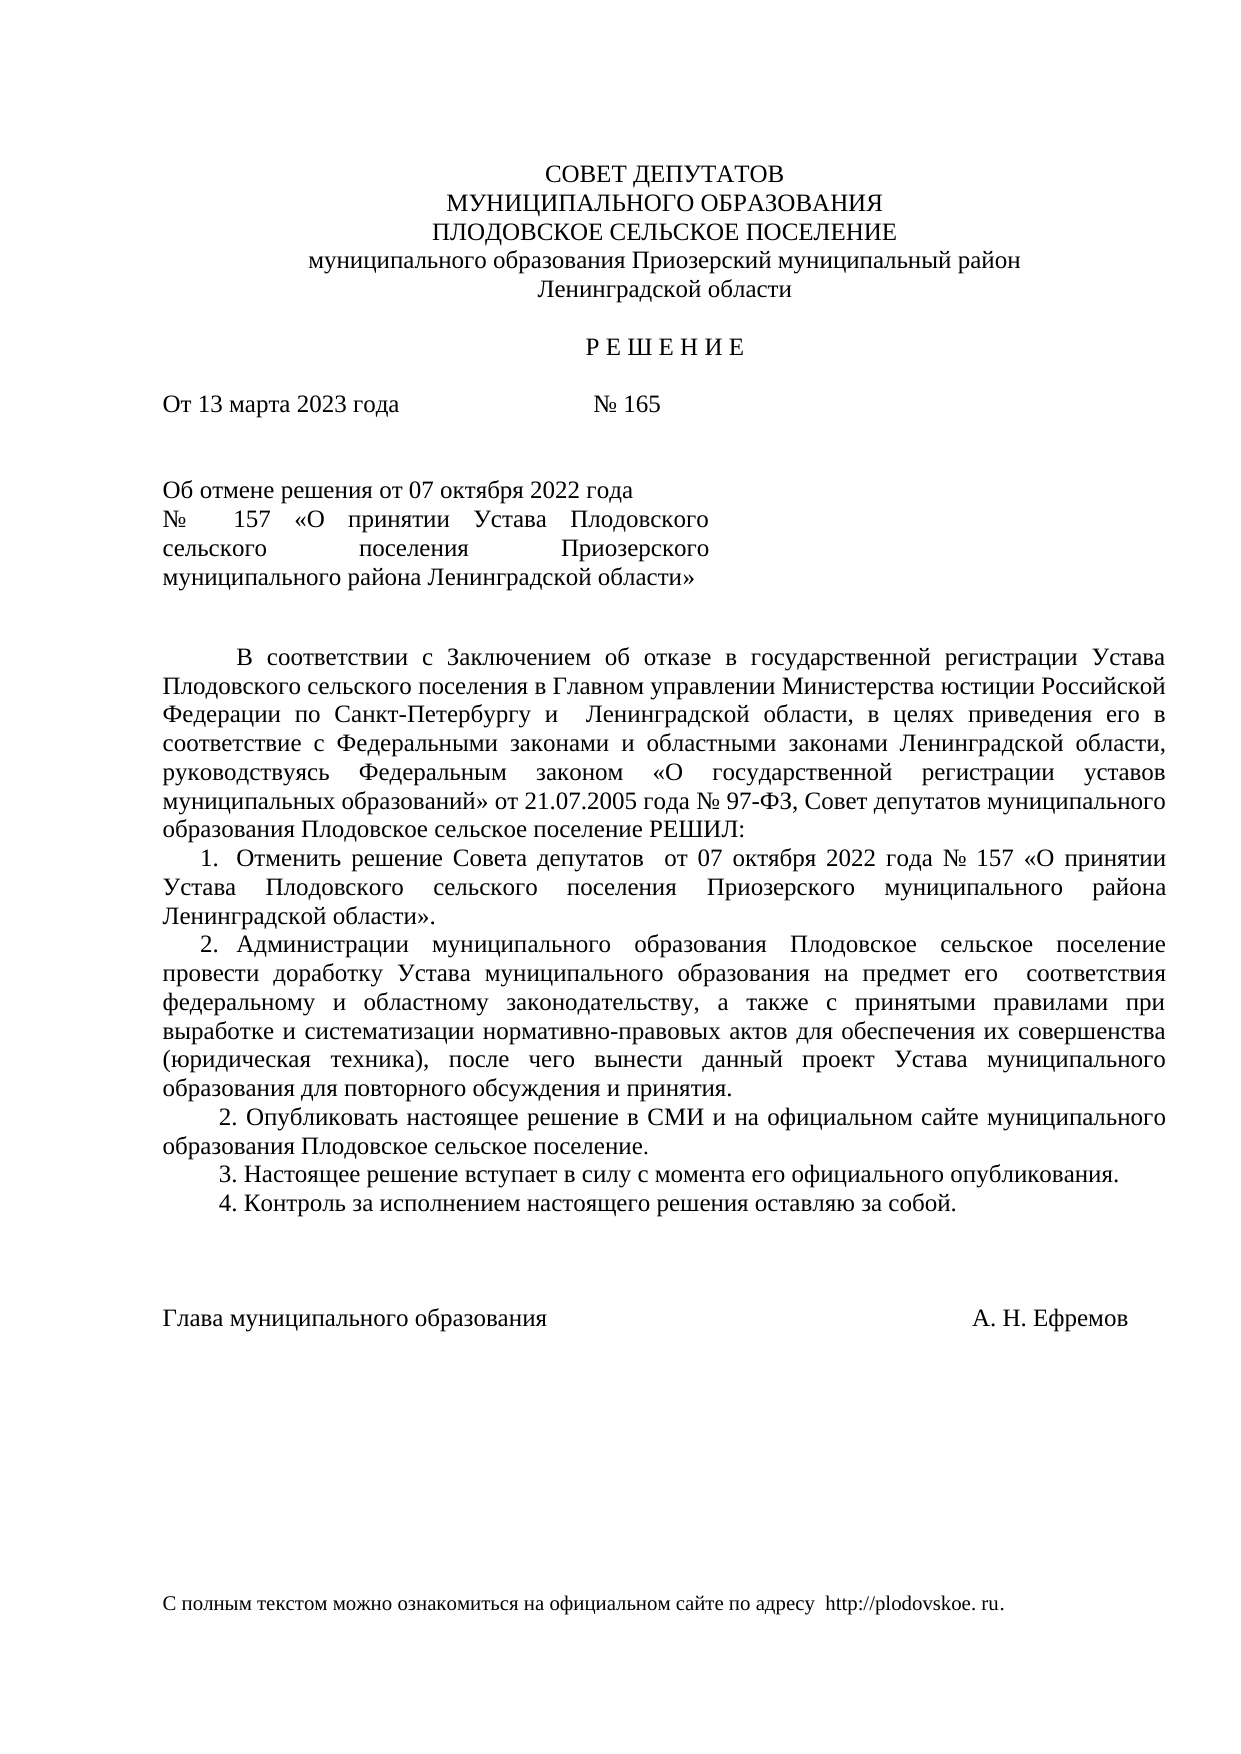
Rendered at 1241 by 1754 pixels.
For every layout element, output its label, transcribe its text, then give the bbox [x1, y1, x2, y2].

text 2. Опубликовать настоящее решение в СМИ и на официальном сайте муниципального образования Плодовское сельское поселение. [162, 1102, 1167, 1159]
title № 157 «О принятии Устава Плодовского сельского поселения Приозерского муниципального района Ленинградской области» [162, 504, 709, 591]
text 4. Контроль за исполнением настоящего решения оставляю за собой. [162, 1188, 1167, 1217]
text 3. Настоящее решение вступает в силу с момента его официального опубликования. [162, 1159, 1167, 1188]
list Отменить решение Совета депутатов от 07 октября 2022 года № 157 «О принятии Устава Плодовского сельского поселения Приозерского муниципального района Ленинградской области». [162, 843, 1167, 929]
text Ленинградской области [162, 274, 1167, 303]
text Р Е Ш Е Н И Е [162, 332, 1167, 361]
title Об отмене решения от 07 октября 2022 года [162, 476, 709, 504]
subtitle В соответствии с Заключением об отказе в государственной регистрации Устава Плодовского сельского поселения в Главном управлении Министерства юстиции Российской Федерации по Санкт-Петербургу и Ленинградской области, в целях приведения его в соответствие с Федеральными законами и областными законами Ленинградской области, руководствуясь Федеральным законом «О государственной регистрации уставов муниципальных образований» от 21.07.2005 года № 97-ФЗ, Совет депутатов муниципального образования Плодовское сельское поселение РЕШИЛ: [162, 642, 1167, 843]
text Глава муниципального образования А. Н. Ефремов [162, 1303, 1167, 1332]
text С полным текстом можно ознакомиться на официальном сайте по адресу http://plodovskoe. ru. [162, 1591, 1167, 1615]
text муниципального образования Приозерский муниципальный район [162, 246, 1167, 274]
list Администрации муниципального образования Плодовское сельское поселение провести доработку Устава муниципального образования на предмет его соответствия федеральному и областному законодательству, а также с принятыми правилами при выработке и систематизации нормативно-правовых актов для обеспечения их совершенства (юридическая техника), после чего вынести данный проект Устава муниципального образования для повторного обсуждения и принятия. [162, 929, 1167, 1102]
text МУНИЦИПАЛЬНОГО ОБРАЗОВАНИЯ [162, 188, 1167, 217]
text ПЛОДОВСКОЕ СЕЛЬСКОЕ ПОСЕЛЕНИЕ [162, 217, 1167, 246]
text СОВЕТ ДЕПУТАТОВ [162, 159, 1167, 188]
text От 13 марта 2023 года № 165 [162, 389, 1167, 418]
